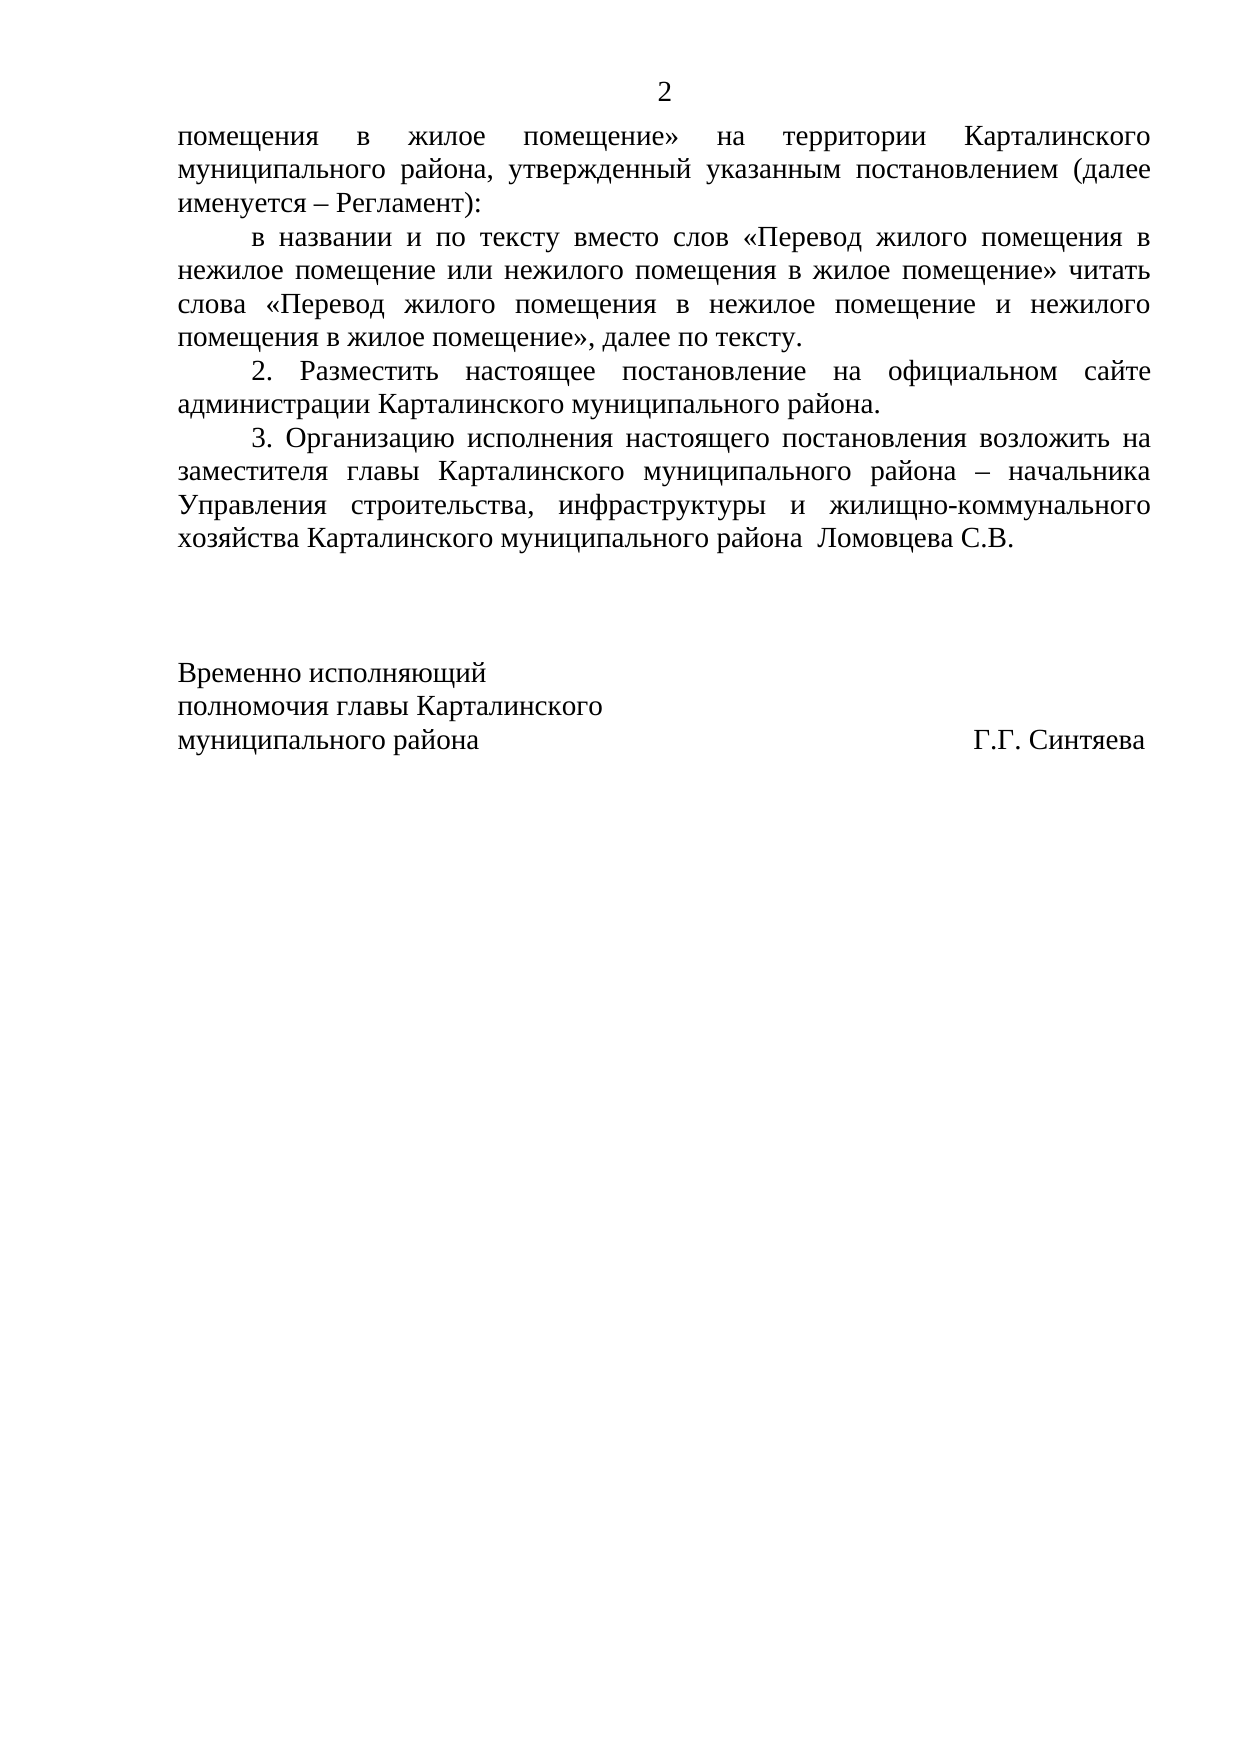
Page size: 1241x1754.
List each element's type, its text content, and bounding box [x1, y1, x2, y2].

text 2. Разместить настоящее постановление на официальном сайте администрации Карталинского муниципального района. [177, 353, 1152, 420]
text 3. Организацию исполнения настоящего постановления возложить на заместителя главы Карталинского муниципального района – начальника Управления строительства, инфраструктуры и жилищно-коммунального хозяйства Карталинского муниципального района Ломовцева С.В. [177, 420, 1152, 554]
text муниципального района Г.Г. Синтяева [177, 722, 1152, 755]
text в названии и по тексту вместо слов «Перевод жилого помещения в нежилое помещение или нежилого помещения в жилое помещение» читать слова «Перевод жилого помещения в нежилое помещение и нежилого помещения в жилое помещение», далее по тексту. [177, 219, 1152, 353]
text Временно исполняющий [177, 655, 1152, 688]
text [177, 118, 1152, 219]
text полномочия главы Карталинского [177, 688, 1152, 722]
